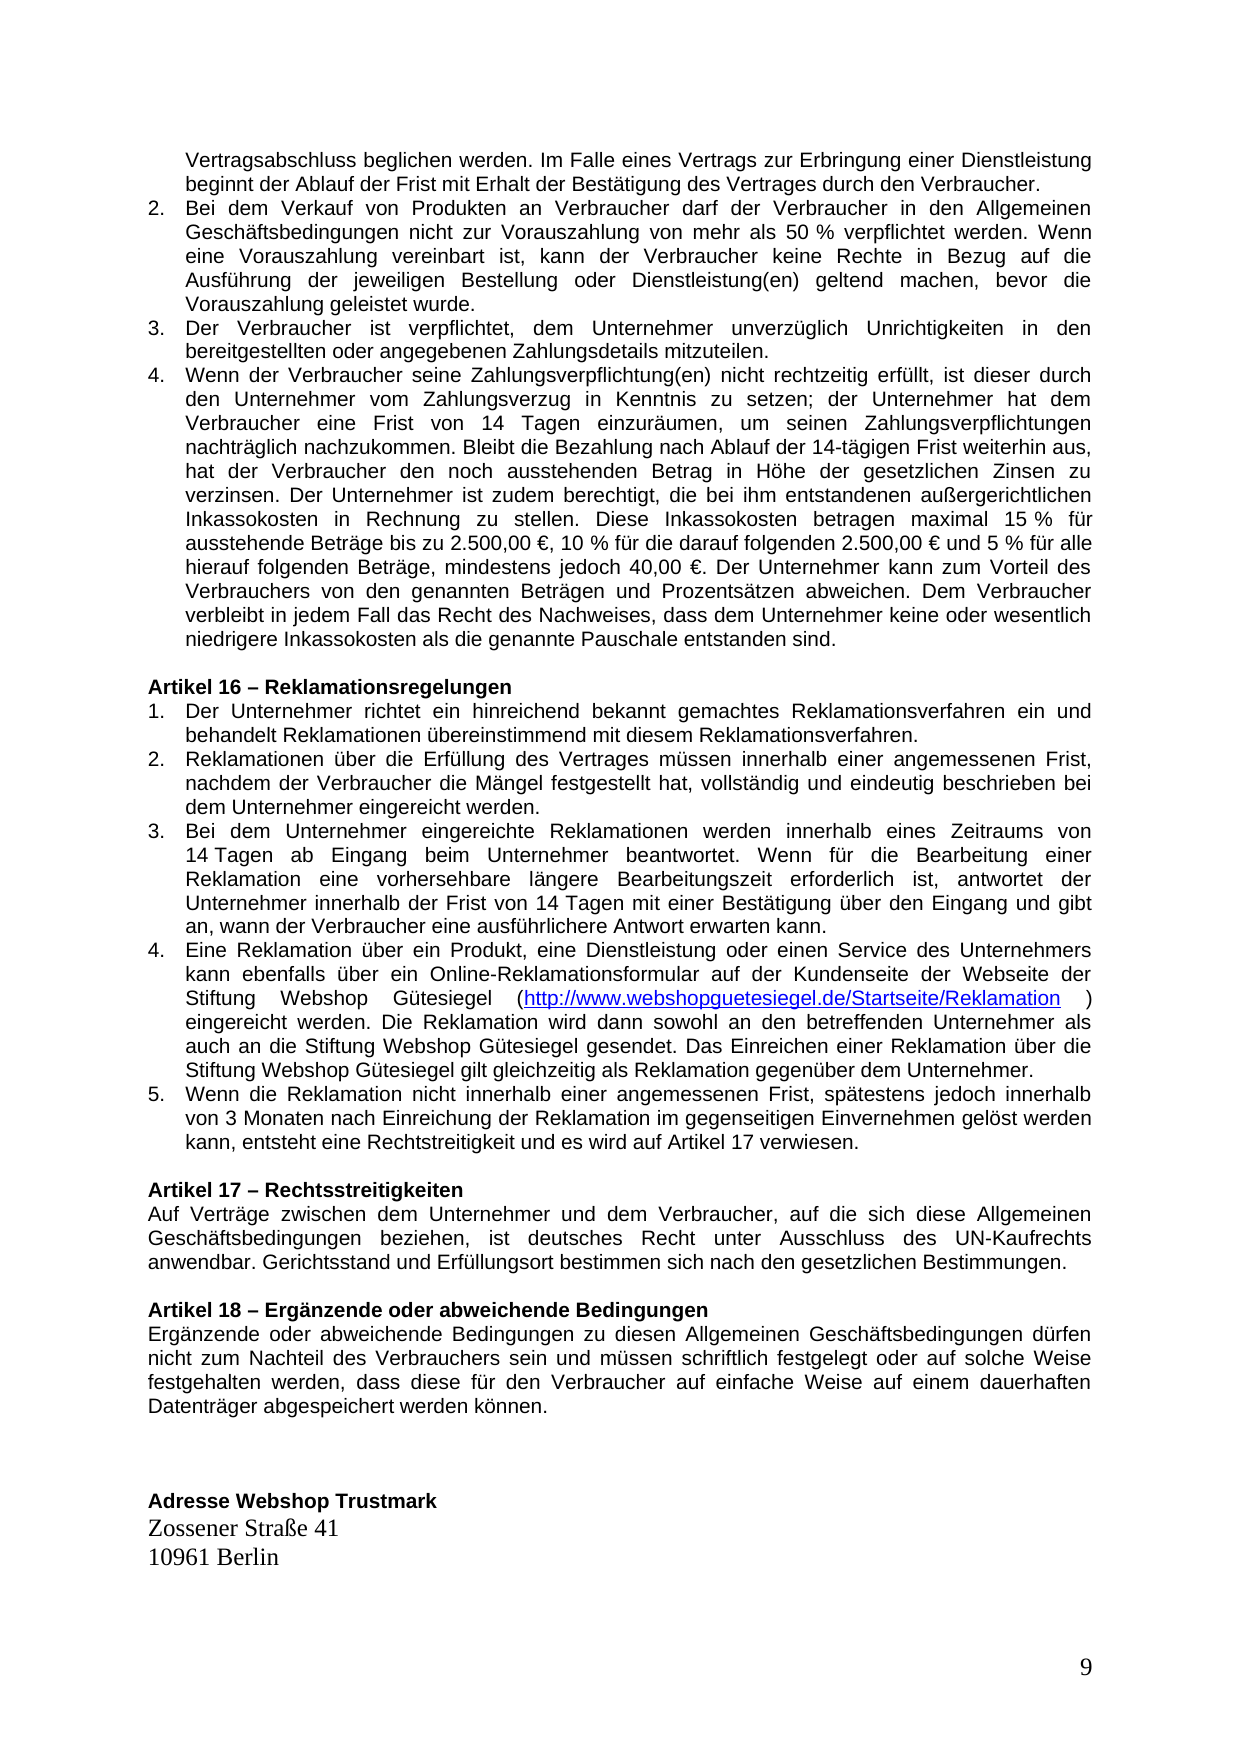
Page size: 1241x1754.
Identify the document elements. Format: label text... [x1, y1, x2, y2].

list Wenn der Verbraucher seine Zahlungsverpflichtung(en) nicht rechtzeitig erfüllt, ist dieser durch den Unternehmer vom Zahlungsverzug in Kenntnis zu setzen; der Unternehmer hat dem Verbraucher eine Frist von 14 Tagen einzuräumen, um seinen Zahlungsverpflichtungen nachträglich nachzukommen. Bleibt die Bezahlung nach Ablauf der 14-tägigen Frist weiterhin aus, hat der Verbraucher den noch ausstehenden Betrag in Höhe der gesetzlichen Zinsen zu verzinsen. Der Unternehmer ist zudem berechtigt, die bei ihm entstandenen außergerichtlichen Inkassokosten in Rechnung zu stellen. Diese Inkassokosten betragen maximal 15 % für ausstehende Beträge bis zu 2.500,00 €, 10 % für die darauf folgenden 2.500,00 € und 5 % für alle hierauf folgenden Beträge, mindestens jedoch 40,00 €. Der Unternehmer kann zum Vorteil des Verbrauchers von den genannten Beträgen und Prozentsätzen abweichen. Dem Verbraucher verbleibt in jedem Fall das Recht des Nachweises, dass dem Unternehmer keine oder wesentlich niedrigere Inkassokosten als die genannte Pauschale entstanden sind. [148, 363, 1093, 651]
text Ergänzende oder abweichende Bedingungen zu diesen Allgemeinen Geschäftsbedingungen dürfen nicht zum Nachteil des Verbrauchers sein und müssen schriftlich festgelegt oder auf solche Weise festgehalten werden, dass diese für den Verbraucher auf einfache Weise auf einem dauerhaften Datenträger abgespeichert werden können. [148, 1322, 1093, 1417]
list Bei dem Unternehmer eingereichte Reklamationen werden innerhalb eines Zeitraums von 14 Tagen ab Eingang beim Unternehmer beantwortet. Wenn für die Bearbeitung einer Reklamation eine vorhersehbare längere Bearbeitungszeit erforderlich ist, antwortet der Unternehmer innerhalb der Frist von 14 Tagen mit einer Bestätigung über den Eingang und gibt an, wann der Verbraucher eine ausführlichere Antwort erwarten kann. [148, 818, 1093, 938]
text 10961 Berlin [148, 1542, 1093, 1571]
text Adresse Webshop Trustmark [148, 1489, 1093, 1513]
list Der Unternehmer richtet ein hinreichend bekannt gemachtes Reklamationsverfahren ein und behandelt Reklamationen übereinstimmend mit diesem Reklamationsverfahren. [148, 699, 1093, 747]
list Eine Reklamation über ein Produkt, eine Dienstleistung oder einen Service des Unternehmers kann ebenfalls über ein Online-Reklamationsformular auf der Kundenseite der Webseite der Stiftung Webshop Gütesiegel (http://www.webshopguetesiegel.de/Startseite/Reklamation ) eingereicht werden. Die Reklamation wird dann sowohl an den betreffenden Unternehmer als auch an die Stiftung Webshop Gütesiegel gesendet. Das Einreichen einer Reklamation über die Stiftung Webshop Gütesiegel gilt gleichzeitig als Reklamation gegenüber dem Unternehmer. [148, 938, 1093, 1082]
text Zossener Straße 41 [148, 1513, 1093, 1542]
list Reklamationen über die Erfüllung des Vertrages müssen innerhalb einer angemessenen Frist, nachdem der Verbraucher die Mängel festgestellt hat, vollständig und eindeutig beschrieben bei dem Unternehmer eingereicht werden. [148, 747, 1093, 818]
list Wenn die Reklamation nicht innerhalb einer angemessenen Frist, spätestens jedoch innerhalb von 3 Monaten nach Einreichung der Reklamation im gegenseitigen Einvernehmen gelöst werden kann, entsteht eine Rechtstreitigkeit und es wird auf Artikel 17 verwiesen. [148, 1082, 1093, 1154]
text Auf Verträge zwischen dem Unternehmer und dem Verbraucher, auf die sich diese Allgemeinen Geschäftsbedingungen beziehen, ist deutsches Recht unter Ausschluss des UN-Kaufrechts anwendbar. Gerichtsstand und Erfüllungsort bestimmen sich nach den gesetzlichen Bestimmungen. [148, 1202, 1093, 1274]
list Bei dem Verkauf von Produkten an Verbraucher darf der Verbraucher in den Allgemeinen Geschäftsbedingungen nicht zur Vorauszahlung von mehr als 50 % verpflichtet werden. Wenn eine Vorauszahlung vereinbart ist, kann der Verbraucher keine Rechte in Bezug auf die Ausführung der jeweiligen Bestellung oder Dienstleistung(en) geltend machen, bevor die Vorauszahlung geleistet wurde. [148, 196, 1093, 315]
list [148, 148, 1093, 196]
text Artikel 17 – Rechtsstreitigkeiten [148, 1178, 1093, 1202]
text Artikel 18 – Ergänzende oder abweichende Bedingungen [148, 1298, 1093, 1322]
text Artikel 16 – Reklamationsregelungen [148, 675, 1093, 699]
list Der Verbraucher ist verpflichtet, dem Unternehmer unverzüglich Unrichtigkeiten in den bereitgestellten oder angegebenen Zahlungsdetails mitzuteilen. [148, 315, 1093, 363]
